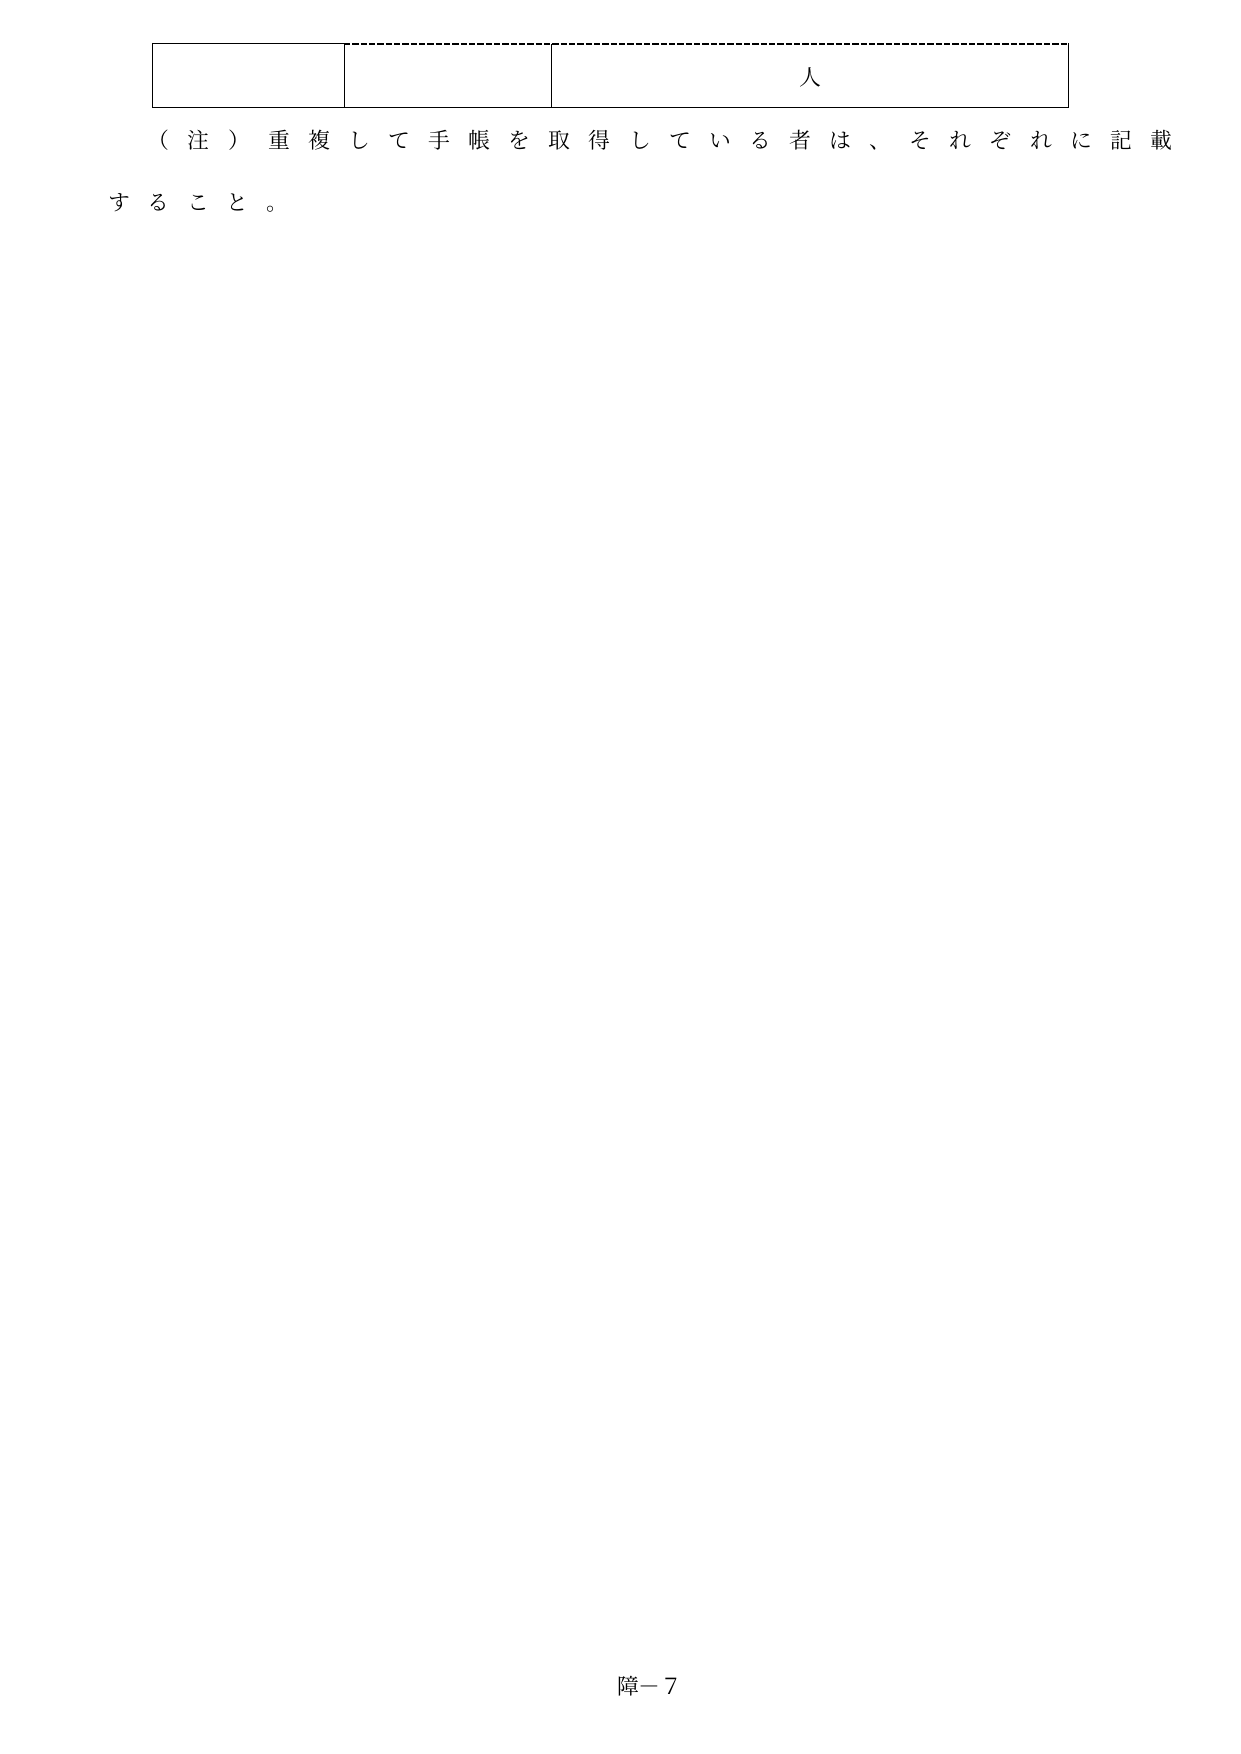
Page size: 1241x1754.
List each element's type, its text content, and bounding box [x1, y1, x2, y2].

table_cell 男性 人 ・ 女性 人 [552, 43, 1068, 107]
text （注）重複して手帳を取得している者は、それぞれに記載すること｡ [108, 108, 1191, 232]
table_cell ３級 [345, 43, 551, 107]
